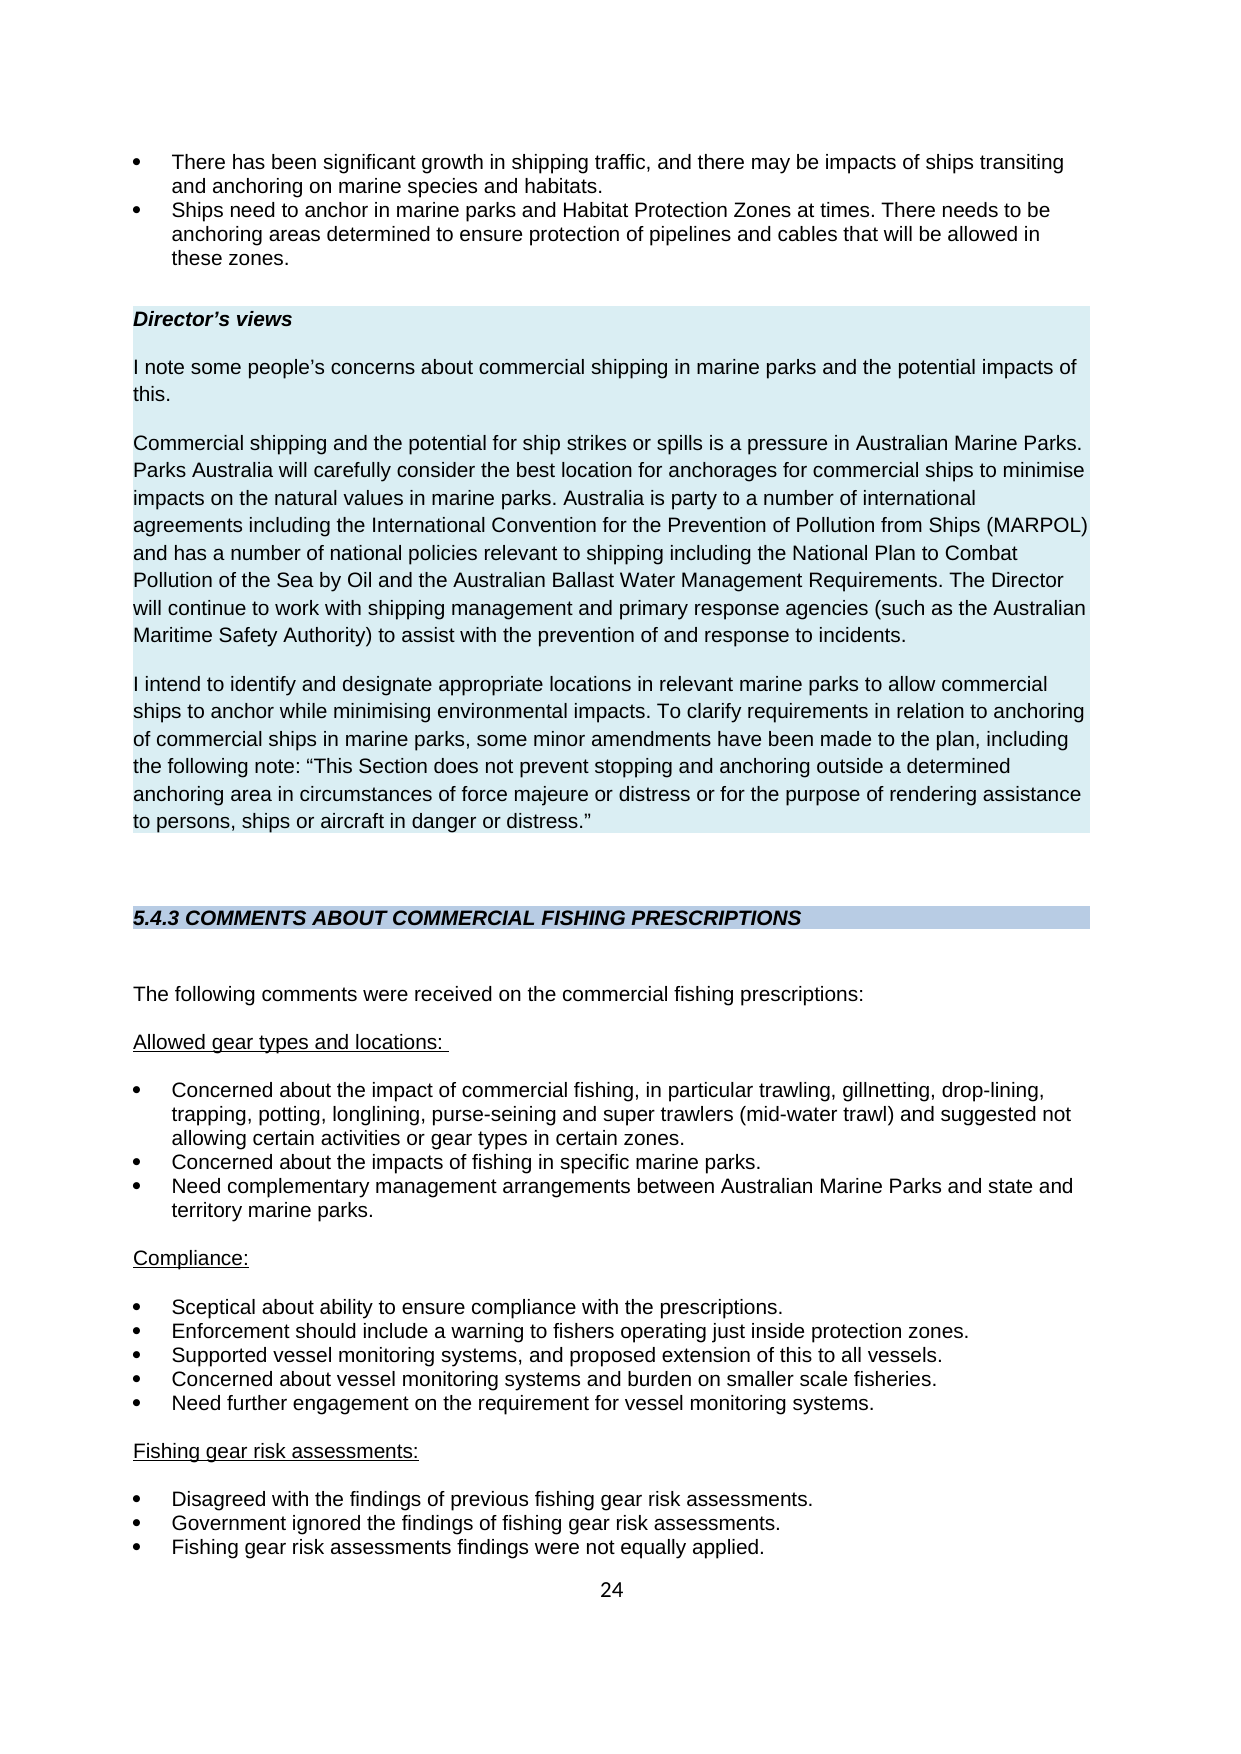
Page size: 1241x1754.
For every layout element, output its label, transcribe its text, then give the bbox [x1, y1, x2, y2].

list Ships need to anchor in marine parks and Habitat Protection Zones at times. There needs to be anchoring areas determined to ensure protection of pipelines and cables that will be allowed in these zones. [133, 198, 1090, 270]
list Disagreed with the findings of previous fishing gear risk assessments. [133, 1487, 1090, 1511]
list Sceptical about ability to ensure compliance with the prescriptions. [133, 1294, 1090, 1318]
list Concerned about the impact of commercial fishing, in particular trawling, gillnetting, drop-lining, trapping, potting, longlining, purse-seining and super trawlers (mid-water trawl) and suggested not allowing certain activities or gear types in certain zones. [133, 1078, 1090, 1150]
text Commercial shipping and the potential for ship strikes or spills is a pressure in Australian Marine Parks. Parks Australia will carefully consider the best location for anchorages for commercial ships to minimise impacts on the natural values in marine parks. Australia is party to a number of international agreements including the International Convention for the Prevention of Pollution from Ships (MARPOL) and has a number of national policies relevant to shipping including the National Plan to Combat Pollution of the Sea by Oil and the Australian Ballast Water Management Requirements. The Director will continue to work with shipping management and primary response agencies (such as the Australian Maritime Safety Authority) to assist with the prevention of and response to incidents. [133, 431, 1090, 647]
list Fishing gear risk assessments findings were not equally applied. [133, 1535, 1090, 1559]
text I intend to identify and designate appropriate locations in relevant marine parks to allow commercial ships to anchor while minimising environmental impacts. To clarify requirements in relation to anchoring of commercial ships in marine parks, some minor amendments have been made to the plan, including the following note: “This Section does not prevent stopping and anchoring outside a determined anchoring area in circumstances of force majeure or distress or for the purpose of rendering assistance to persons, ships or aircraft in danger or distress.” [133, 671, 1090, 833]
text Compliance: [133, 1246, 1090, 1270]
text Allowed gear types and locations: [133, 1030, 1090, 1054]
list Supported vessel monitoring systems, and proposed extension of this to all vessels. [133, 1343, 1090, 1367]
list Concerned about the impacts of fishing in specific marine parks. [133, 1150, 1090, 1174]
subtitle 5.4.3 Comments about commercial fishing prescriptions [133, 906, 1090, 929]
list There has been significant growth in shipping traffic, and there may be impacts of ships transiting and anchoring on marine species and habitats. [133, 150, 1090, 198]
list Need complementary management arrangements between Australian Marine Parks and state and territory marine parks. [133, 1174, 1090, 1222]
text I note some people’s concerns about commercial shipping in marine parks and the potential impacts of this. [133, 355, 1090, 406]
list The following comments were received on the commercial fishing prescriptions: [133, 981, 1090, 1005]
list Need further engagement on the requirement for vessel monitoring systems. [133, 1391, 1090, 1415]
list Enforcement should include a warning to fishers operating just inside protection zones. [133, 1318, 1090, 1343]
list Concerned about vessel monitoring systems and burden on smaller scale fisheries. [133, 1367, 1090, 1391]
text Director’s views [133, 306, 1090, 330]
text Fishing gear risk assessments: [133, 1439, 1090, 1463]
list Government ignored the findings of fishing gear risk assessments. [133, 1511, 1090, 1535]
